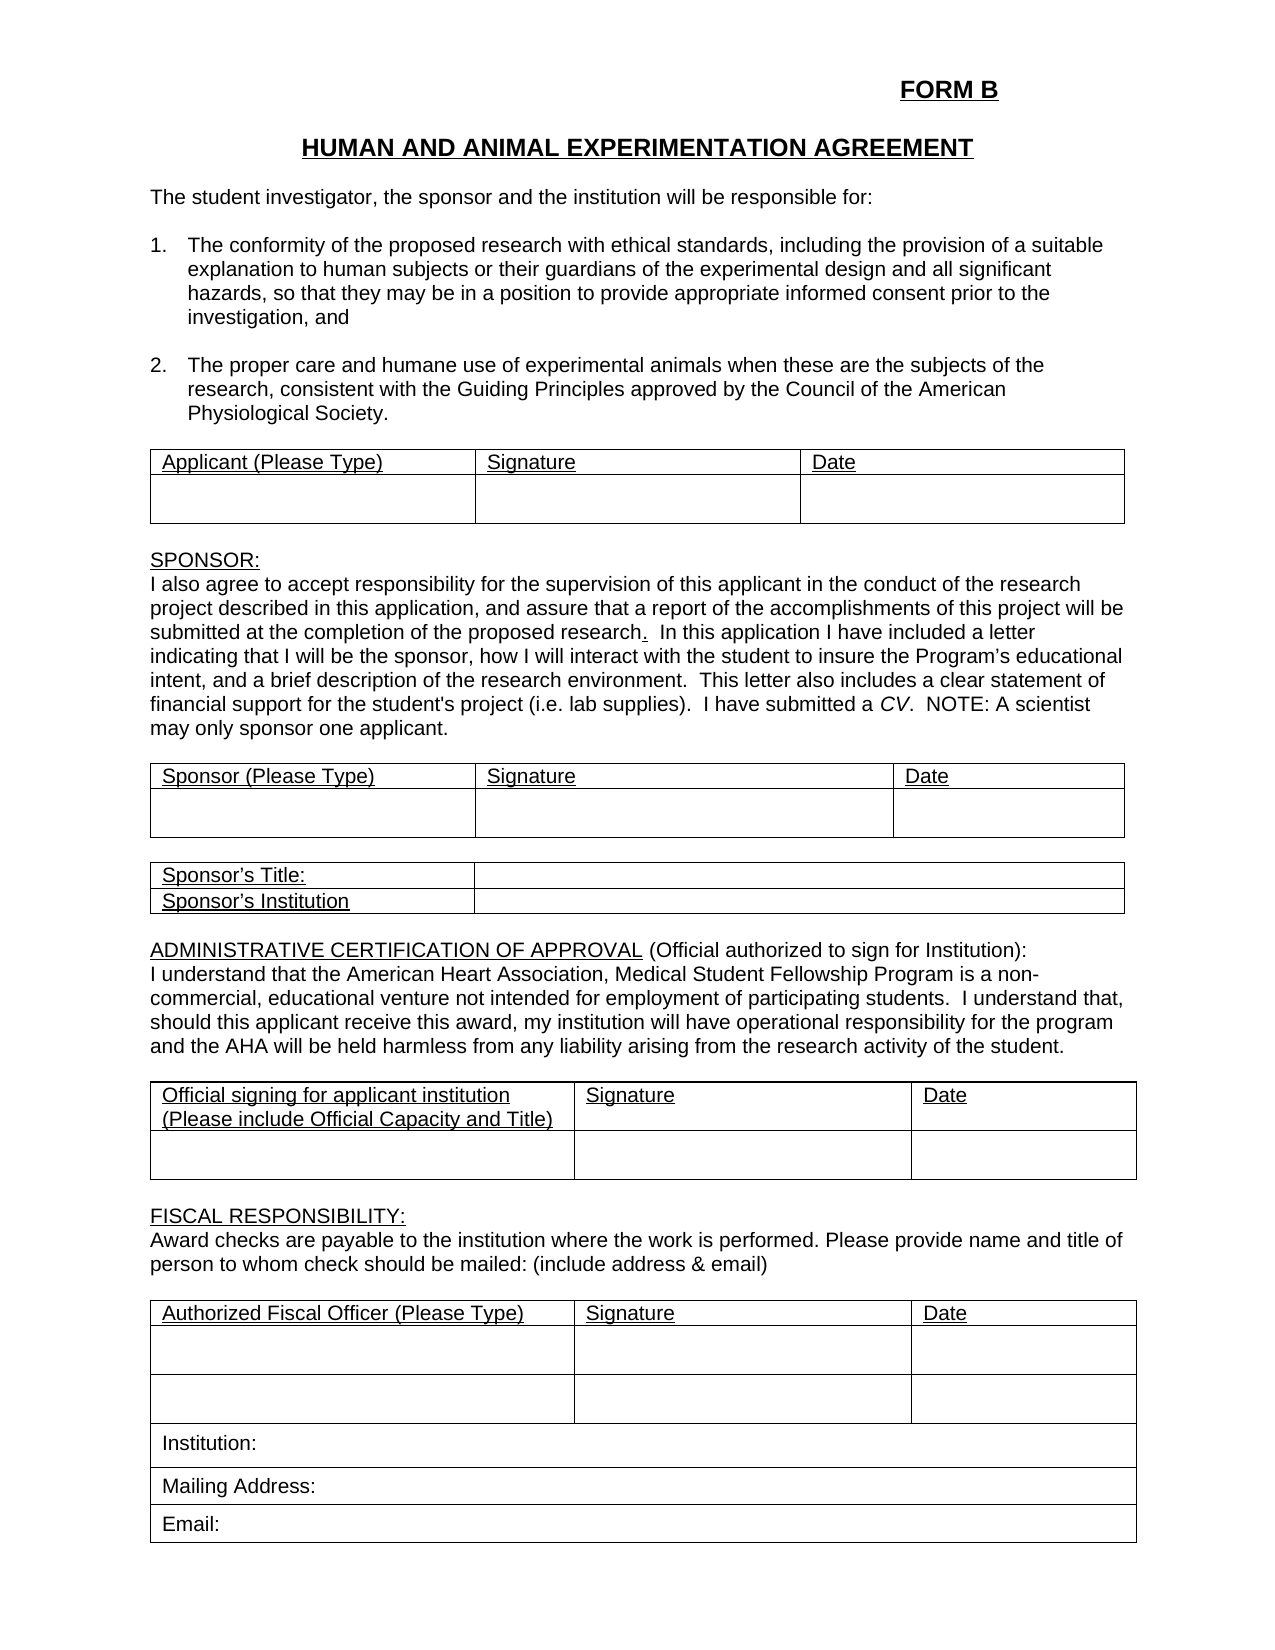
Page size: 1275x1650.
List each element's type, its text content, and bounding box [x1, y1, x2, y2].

table_cell Email: [151, 1505, 1136, 1542]
table_cell [476, 475, 800, 523]
table_cell [151, 1131, 574, 1179]
table_header Signature [575, 1301, 911, 1325]
table_header Signature [476, 450, 800, 474]
table_header Sponsor (Please Type) [151, 764, 475, 788]
table_cell Sponsor’s Institution [151, 889, 474, 913]
table_header Date [894, 764, 1124, 788]
list The conformity of the proposed research with ethical standards, including the provision of a suitable explanation to human subjects or their guardians of the experimental design and all significant hazards, so that they may be in a position to provide appropriate informed consent prior to the investigation, and [150, 233, 1125, 329]
table_cell [151, 1326, 574, 1374]
text FORM B [825, 75, 1125, 104]
text I also agree to accept responsibility for the supervision of this applicant in the conduct of the research project described in this application, and assure that a report of the accomplishments of this project will be submitted at the completion of the proposed research. In this application I have included a letter indicating that I will be the sponsor, how I will interact with the student to insure the Program’s educational intent, and a brief description of the research environment. This letter also includes a clear statement of financial support for the student's project (i.e. lab supplies). I have submitted a CV. NOTE: A scientist may only sponsor one applicant. [150, 572, 1125, 739]
table_cell [912, 1375, 1136, 1423]
table_header Authorized Fiscal Officer (Please Type) [151, 1301, 574, 1325]
list The proper care and humane use of experimental animals when these are the subjects of the research, consistent with the Guiding Principles approved by the Council of the American Physiological Society. [150, 353, 1125, 425]
table_header Date [801, 450, 1124, 474]
text The student investigator, the sponsor and the institution will be responsible for: [150, 185, 1125, 209]
text ADMINISTRATIVE CERTIFICATION OF APPROVAL (Official authorized to sign for Institution): [150, 938, 1125, 962]
text SPONSOR: [150, 548, 1125, 572]
text I understand that the American Heart Association, Medical Student Fellowship Program is a non-commercial, educational venture not intended for employment of participating students. I understand that, should this applicant receive this award, my institution will have operational responsibility for the program and the AHA will be held harmless from any liability arising from the research activity of the student. [150, 962, 1125, 1057]
table_header Signature [575, 1083, 911, 1130]
table_cell [151, 1375, 574, 1423]
table_cell [475, 889, 1124, 913]
table_cell [476, 789, 893, 837]
table_header Date [912, 1301, 1136, 1325]
table_cell [151, 789, 475, 837]
table_cell [575, 1131, 911, 1179]
table_cell [912, 1131, 1136, 1179]
table_header Applicant (Please Type) [151, 450, 475, 474]
table_cell [151, 475, 475, 523]
table_cell Institution: [151, 1424, 1136, 1467]
text FISCAL RESPONSIBILITY: [150, 1204, 1125, 1228]
table_cell [575, 1326, 911, 1374]
table_header [475, 863, 1124, 887]
table_cell Mailing Address: [151, 1468, 1136, 1504]
table_cell [894, 789, 1124, 837]
text Award checks are payable to the institution where the work is performed. Please provide name and title of person to whom check should be mailed: (include address & email) [150, 1228, 1125, 1276]
table_header Sponsor’s Title: [151, 863, 474, 887]
table_header Official signing for applicant institution (Please include Official Capacity and Title) [151, 1083, 574, 1130]
table_cell [912, 1326, 1136, 1374]
table_cell [801, 475, 1124, 523]
table_header Signature [476, 764, 893, 788]
table_header Date [912, 1083, 1136, 1130]
table_cell [575, 1375, 911, 1423]
text HUMAN AND ANIMAL EXPERIMENTATION AGREEMENT [150, 132, 1125, 161]
